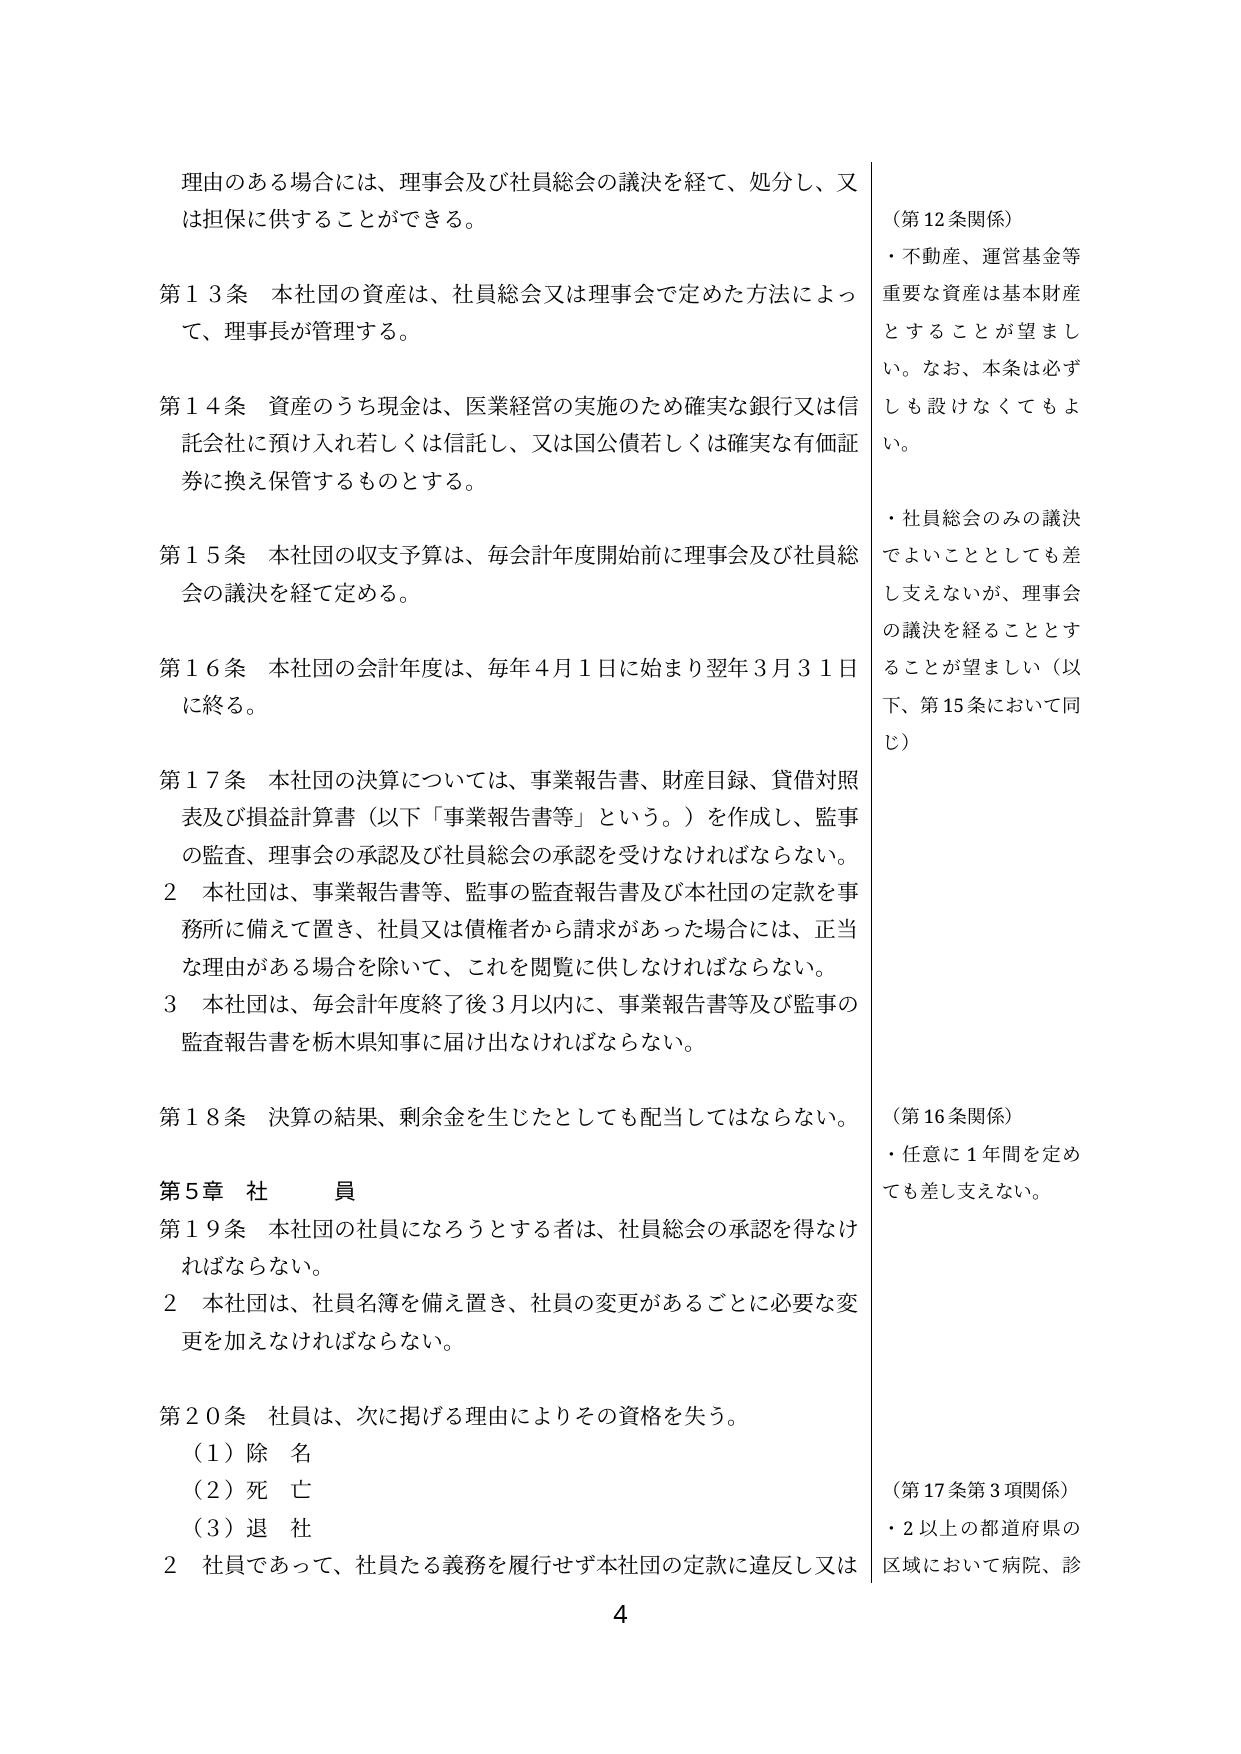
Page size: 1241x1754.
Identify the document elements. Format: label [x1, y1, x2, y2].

table_cell [872, 162, 1092, 1583]
table_cell [148, 162, 871, 1583]
